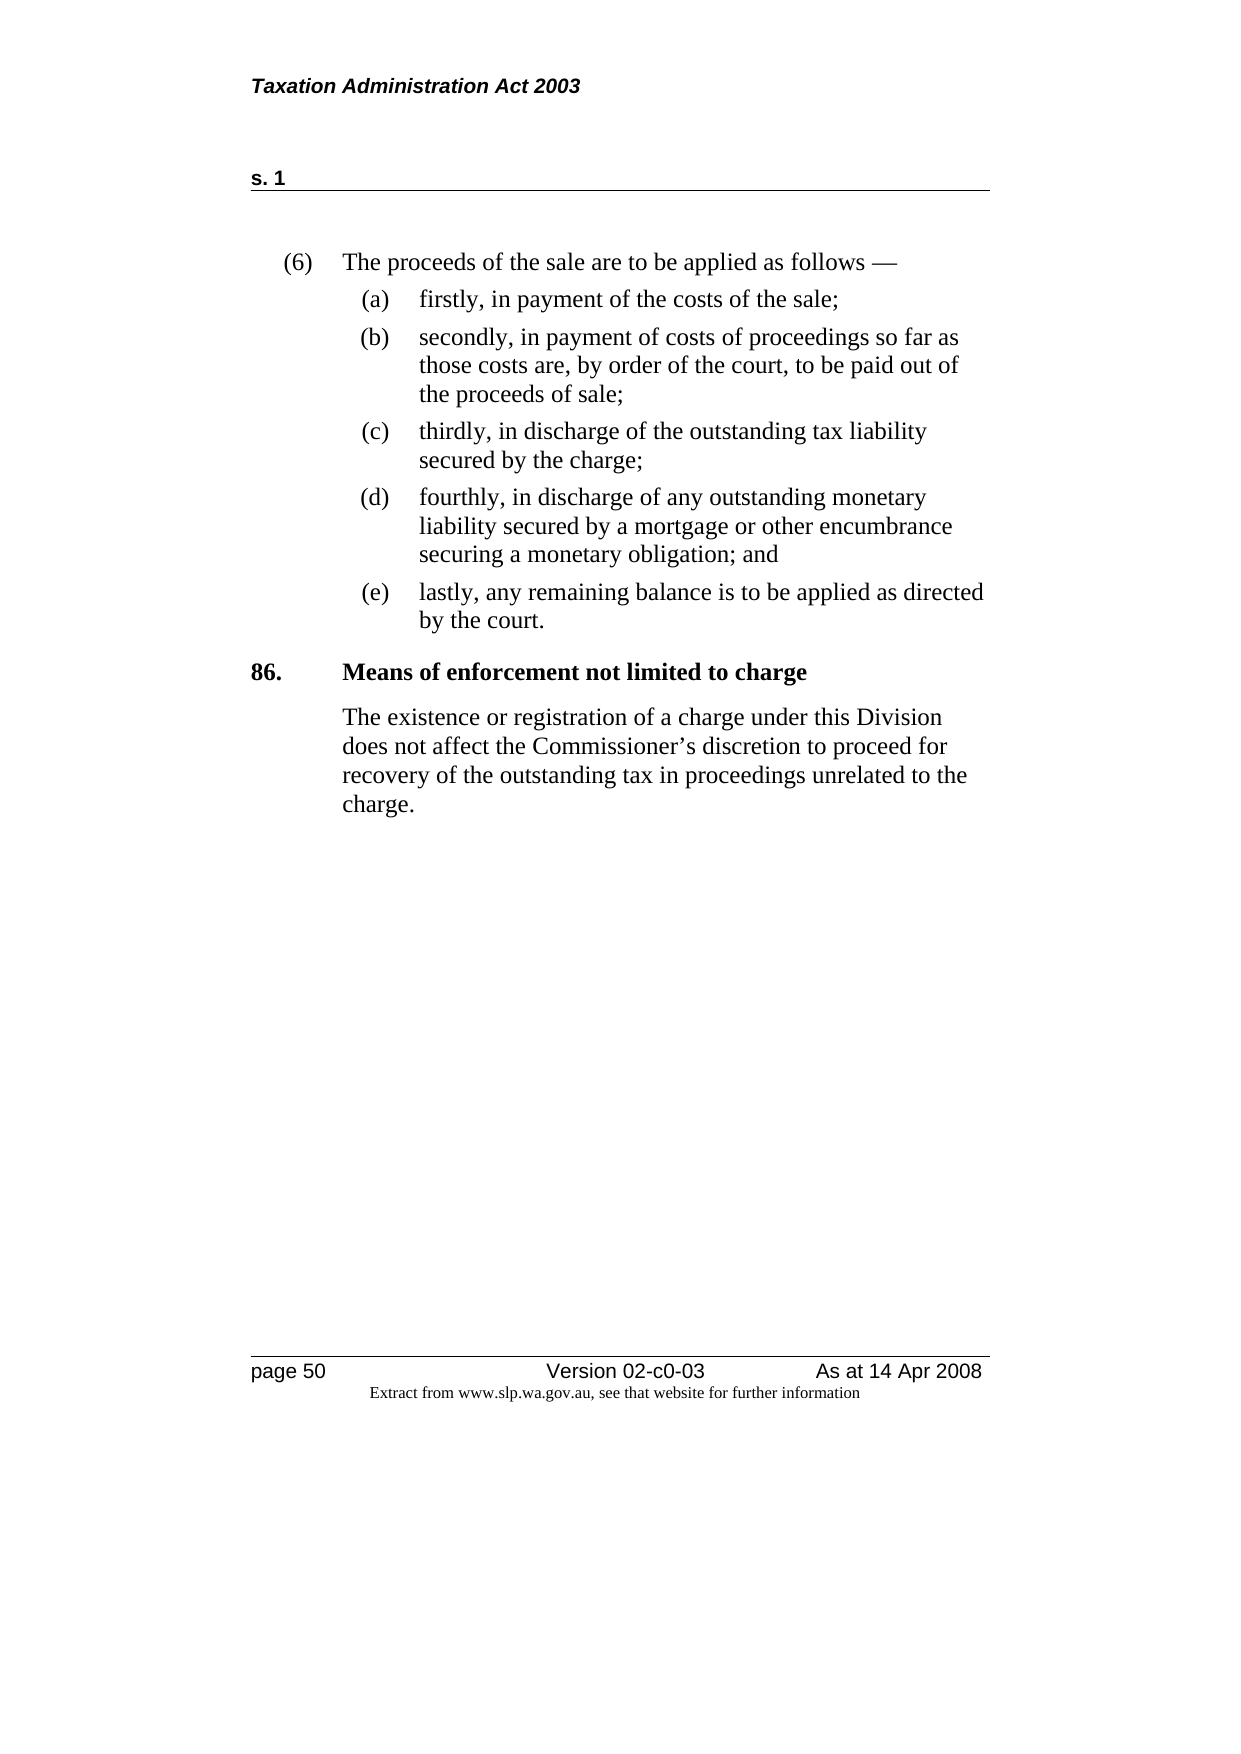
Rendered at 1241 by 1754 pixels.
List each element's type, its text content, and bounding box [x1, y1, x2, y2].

text (d) fourthly, in discharge of any outstanding monetary liability secured by a mortgage or other encumbrance securing a monetary obligation; and [251, 482, 990, 568]
text (e) lastly, any remaining balance is to be applied as directed by the court. [251, 577, 990, 634]
text (a) firstly, in payment of the costs of the sale; [251, 284, 990, 313]
subtitle 86. Means of enforcement not limited to charge [251, 657, 990, 686]
text (6) The proceeds of the sale are to be applied as follows — [251, 247, 990, 276]
text (b) secondly, in payment of costs of proceedings so far as those costs are, by order of the court, to be paid out of the proceeds of sale; [251, 322, 990, 408]
text The existence or registration of a charge under this Division does not affect the Commissioner’s discretion to proceed for recovery of the outstanding tax in proceedings unrelated to the charge. [251, 702, 990, 817]
text (c) thirdly, in discharge of the outstanding tax liability secured by the charge; [251, 416, 990, 474]
